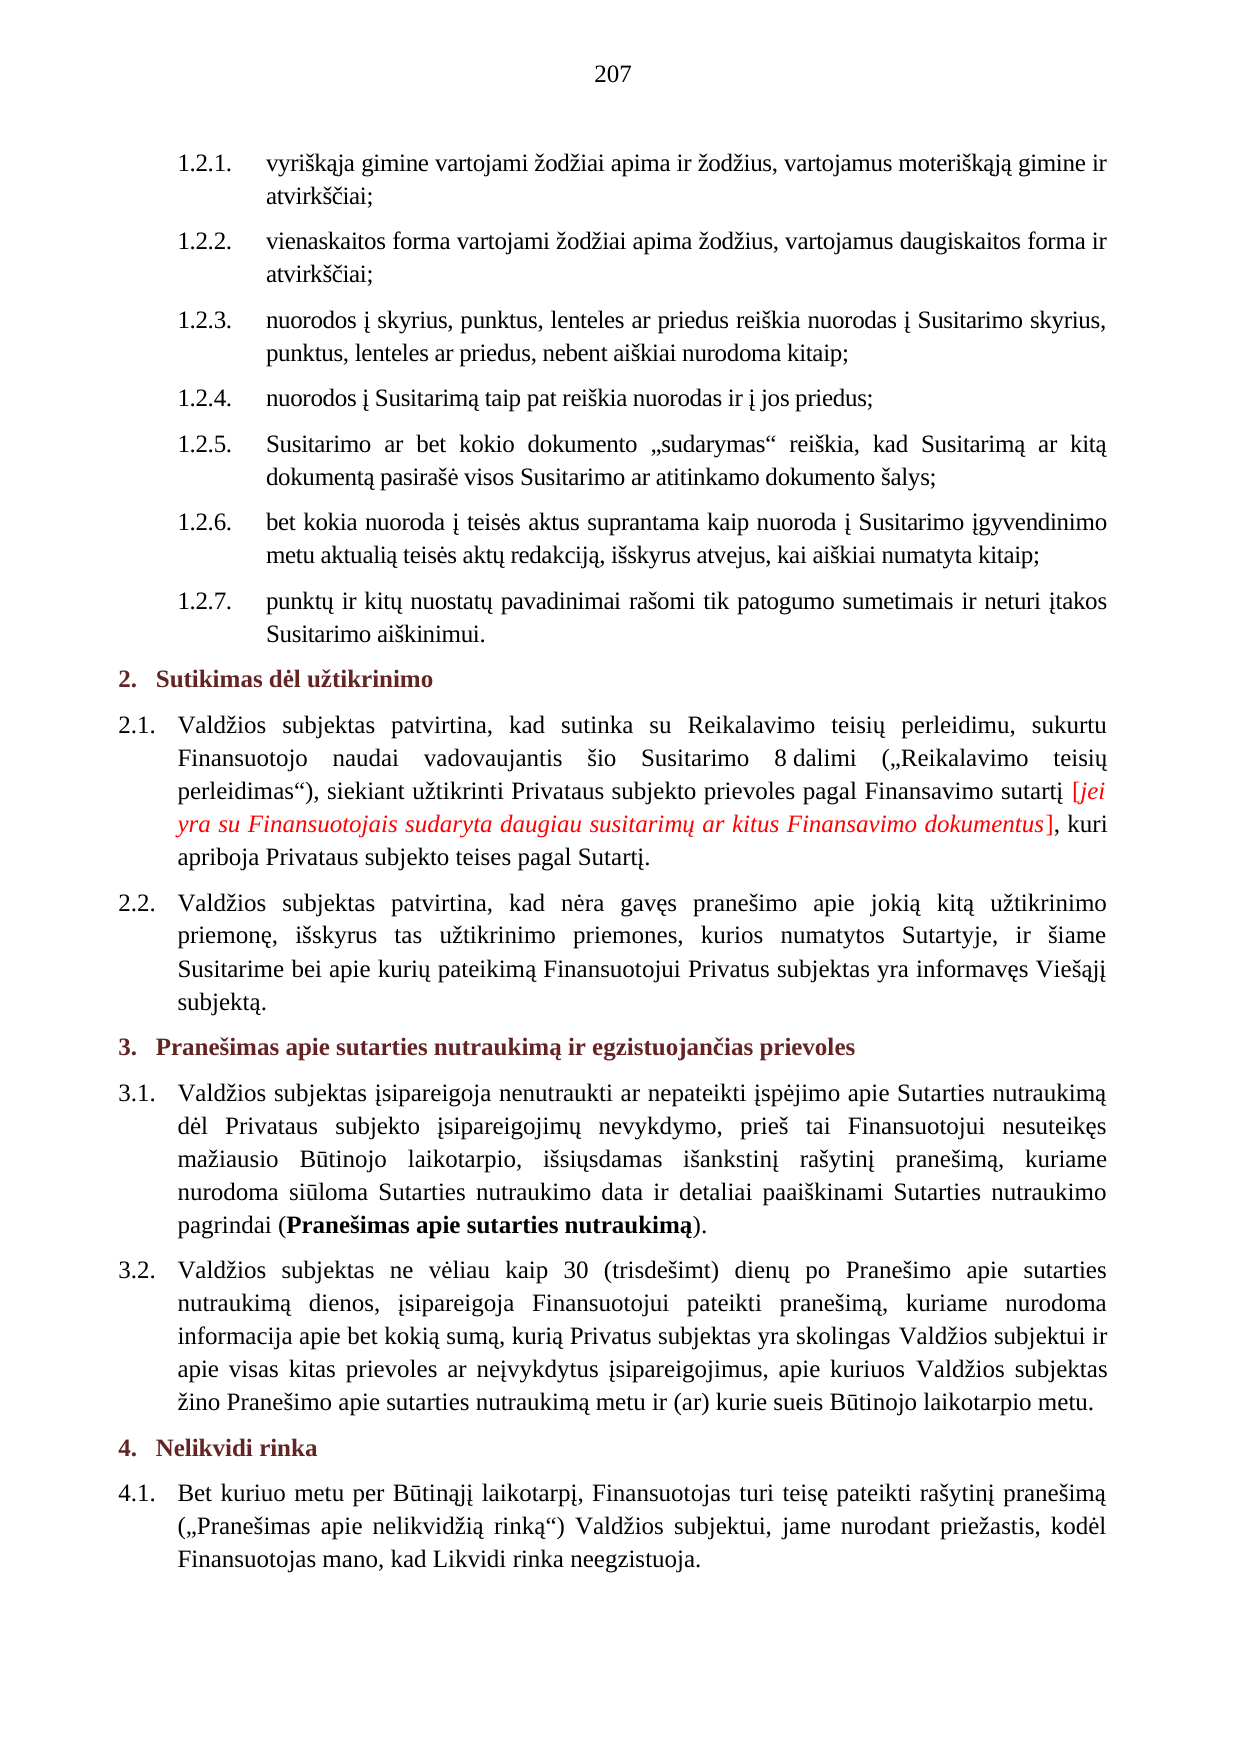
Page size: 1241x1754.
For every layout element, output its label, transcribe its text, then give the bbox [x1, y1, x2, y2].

list Valdžios subjektas įsipareigoja nenutraukti ar nepateikti įspėjimo apie Sutarties nutraukimą dėl Privataus subjekto įsipareigojimų nevykdymo, prieš tai Finansuotojui nesuteikęs mažiausio Būtinojo laikotarpio, išsiųsdamas išankstinį rašytinį pranešimą, kuriame nurodoma siūloma Sutarties nutraukimo data ir detaliai paaiškinami Sutarties nutraukimo pagrindai (Pranešimas apie sutarties nutraukimą). [118, 1078, 1107, 1238]
list nuorodos į skyrius, punktus, lenteles ar priedus reiškia nuorodas į Susitarimo skyrius, punktus, lenteles ar priedus, nebent aiškiai nurodoma kitaip; [177, 305, 1107, 367]
list bet kokia nuoroda į teisės aktus suprantama kaip nuoroda į Susitarimo įgyvendinimo metu aktualią teisės aktų redakciją, išskyrus atvejus, kai aiškiai numatyta kitaip; [177, 507, 1107, 569]
list Valdžios subjektas patvirtina, kad sutinka su Reikalavimo teisių perleidimu, sukurtu Finansuotojo naudai vadovaujantis šio Susitarimo 8 dalimi („Reikalavimo teisių perleidimas“), siekiant užtikrinti Privataus subjekto prievoles pagal Finansavimo sutartį [jei yra su Finansuotojais sudaryta daugiau susitarimų ar kitus Finansavimo dokumentus], kuri apriboja Privataus subjekto teises pagal Sutartį. [118, 710, 1107, 871]
list Valdžios subjektas ne vėliau kaip 30 (trisdešimt) dienų po Pranešimo apie sutarties nutraukimą dienos, įsipareigoja Finansuotojui pateikti pranešimą, kuriame nurodoma informacija apie bet kokią sumą, kurią Privatus subjektas yra skolingas Valdžios subjektui ir apie visas kitas prievoles ar neįvykdytus įsipareigojimus, apie kuriuos Valdžios subjektas žino Pranešimo apie sutarties nutraukimą metu ir (ar) kurie sueis Būtinojo laikotarpio metu. [118, 1255, 1107, 1416]
list Susitarimo ar bet kokio dokumento „sudarymas“ reiškia, kad Susitarimą ar kitą dokumentą pasirašė visos Susitarimo ar atitinkamo dokumento šalys; [177, 429, 1107, 491]
list Bet kuriuo metu per Būtinąjį laikotarpį, Finansuotojas turi teisę pateikti rašytinį pranešimą („Pranešimas apie nelikvidžią rinką“) Valdžios subjektui, jame nurodant priežastis, kodėl Finansuotojas mano, kad Likvidi rinka neegzistuoja. [118, 1478, 1107, 1573]
list punktų ir kitų nuostatų pavadinimai rašomi tik patogumo sumetimais ir neturi įtakos Susitarimo aiškinimui. [177, 586, 1107, 648]
list Pranešimas apie sutarties nutraukimą ir egzistuojančias prievoles [118, 1032, 1107, 1061]
list vienaskaitos forma vartojami žodžiai apima žodžius, vartojamus daugiskaitos forma ir atvirkščiai; [177, 226, 1107, 288]
list Valdžios subjektas patvirtina, kad nėra gavęs pranešimo apie jokią kitą užtikrinimo priemonę, išskyrus tas užtikrinimo priemones, kurios numatytos Sutartyje, ir šiame Susitarime bei apie kurių pateikimą Finansuotojui Privatus subjektas yra informavęs Viešąjį subjektą. [118, 888, 1107, 1015]
list vyriškąja gimine vartojami žodžiai apima ir žodžius, vartojamus moteriškąją gimine ir atvirkščiai; [177, 148, 1107, 209]
list nuorodos į Susitarimą taip pat reiškia nuorodas ir į jos priedus; [177, 383, 1107, 412]
list Sutikimas dėl užtikrinimo [118, 664, 1107, 693]
list Nelikvidi rinka [118, 1433, 1107, 1462]
